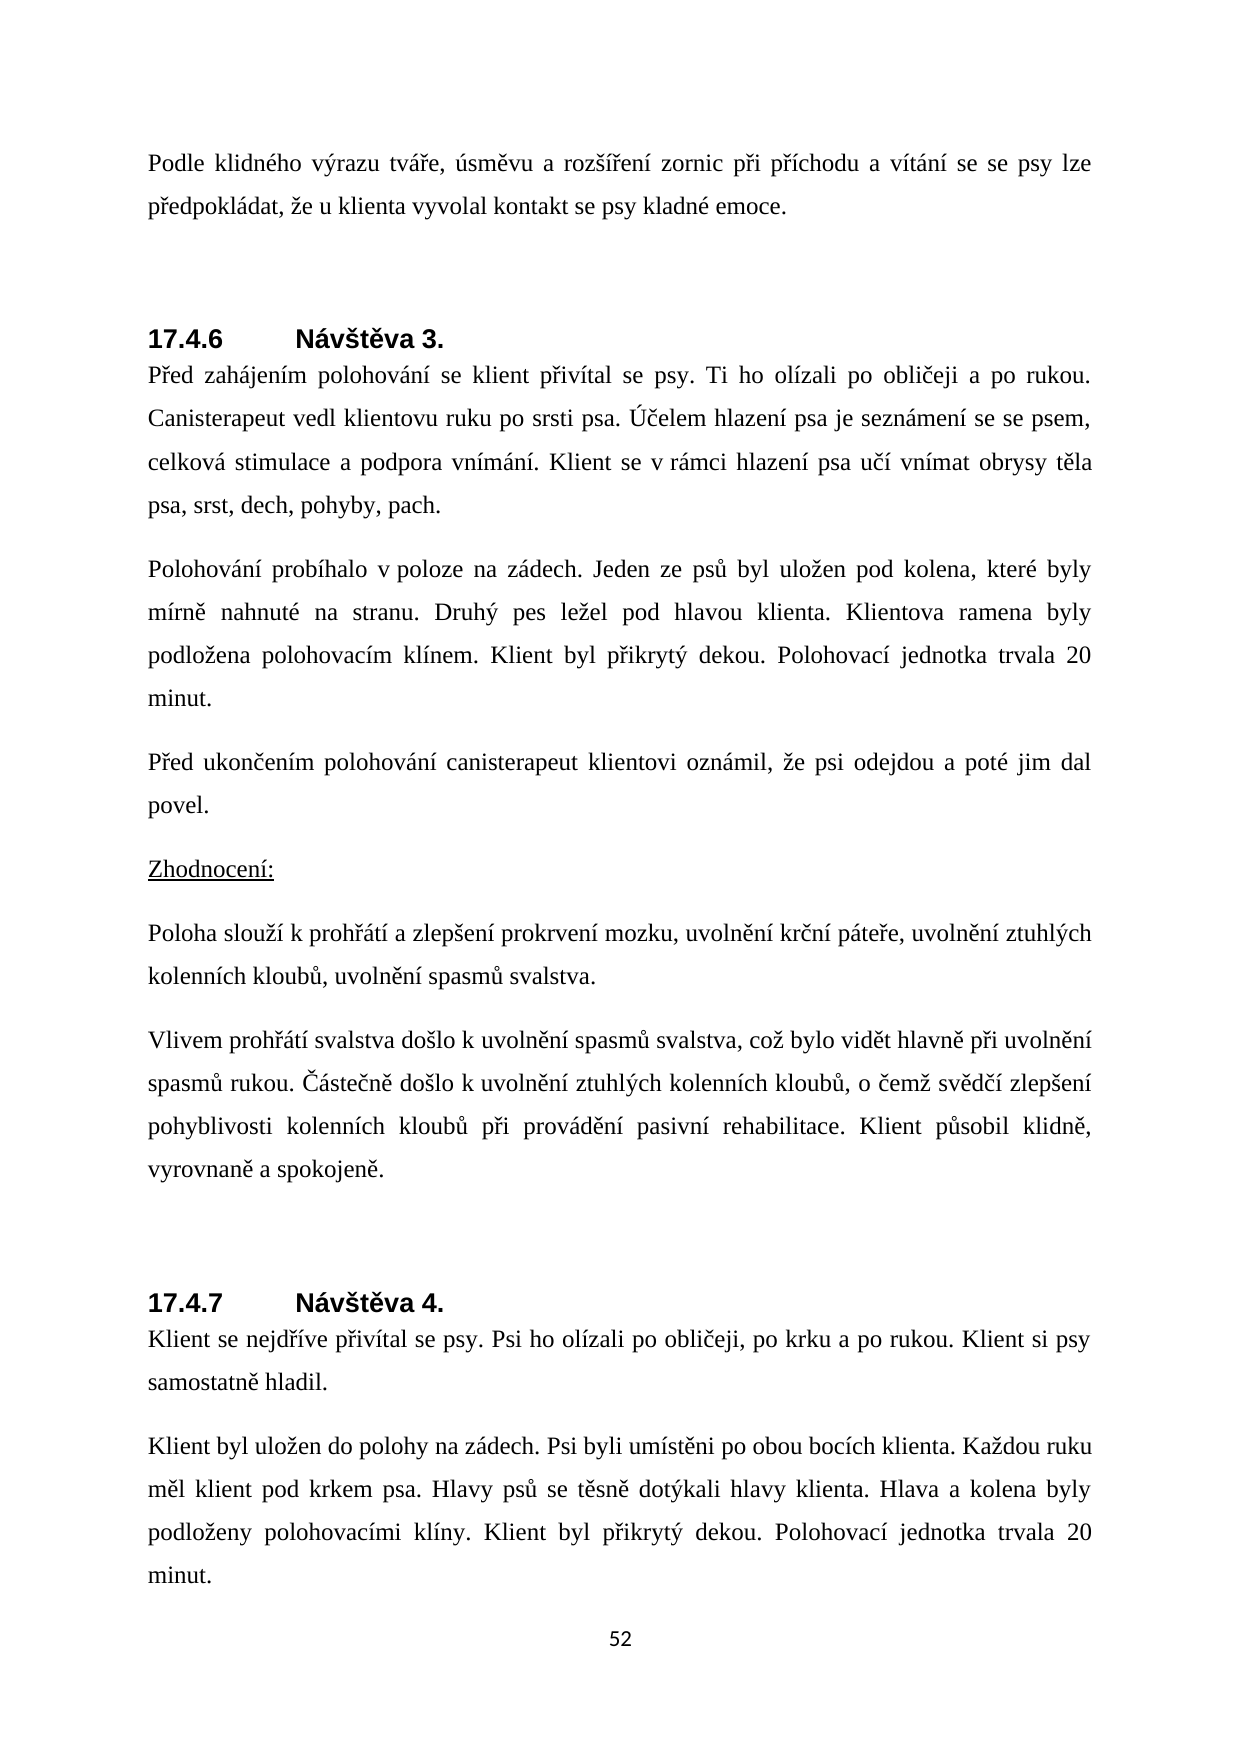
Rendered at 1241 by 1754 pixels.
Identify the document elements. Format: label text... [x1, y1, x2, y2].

text Vlivem prohřátí svalstva došlo k uvolnění spasmů svalstva, což bylo vidět hlavně při uvolnění spasmů rukou. Částečně došlo k uvolnění ztuhlých kolenních kloubů, o čemž svědčí zlepšení pohyblivosti kolenních kloubů při provádění pasivní rehabilitace. Klient působil klidně, vyrovnaně a spokojeně. [148, 1025, 1093, 1183]
subtitle Návštěva 3. [148, 323, 1093, 354]
text Klient se nejdříve přivítal se psy. Psi ho olízali po obličeji, po krku a po rukou. Klient si psy samostatně hladil. [148, 1324, 1093, 1396]
text Zhodnocení: [148, 854, 1093, 883]
text Klient byl uložen do polohy na zádech. Psi byli umístěni po obou bocích klienta. Každou ruku měl klient pod krkem psa. Hlavy psů se těsně dotýkali hlavy klienta. Hlava a kolena byly podloženy polohovacími klíny. Klient byl přikrytý dekou. Polohovací jednotka trvala 20 minut. [148, 1431, 1093, 1589]
text Poloha slouží k prohřátí a zlepšení prokrvení mozku, uvolnění krční páteře, uvolnění ztuhlých kolenních kloubů, uvolnění spasmů svalstva. [148, 918, 1093, 990]
text Podle klidného výrazu tváře, úsměvu a rozšíření zornic při příchodu a vítání se se psy lze předpokládat, že u klienta vyvolal kontakt se psy kladné emoce. [148, 148, 1093, 219]
text Polohování probíhalo v poloze na zádech. Jeden ze psů byl uložen pod kolena, které byly mírně nahnuté na stranu. Druhý pes ležel pod hlavou klienta. Klientova ramena byly podložena polohovacím klínem. Klient byl přikrytý dekou. Polohovací jednotka trvala 20 minut. [148, 554, 1093, 712]
subtitle Návštěva 4. [148, 1287, 1093, 1318]
text Před zahájením polohování se klient přivítal se psy. Ti ho olízali po obličeji a po rukou. Canisterapeut vedl klientovu ruku po srsti psa. Účelem hlazení psa je seznámení se se psem, celková stimulace a podpora vnímání. Klient se v rámci hlazení psa učí vnímat obrysy těla psa, srst, dech, pohyby, pach. [148, 360, 1093, 518]
text Před ukončením polohování canisterapeut klientovi oznámil, že psi odejdou a poté jim dal povel. [148, 747, 1093, 819]
